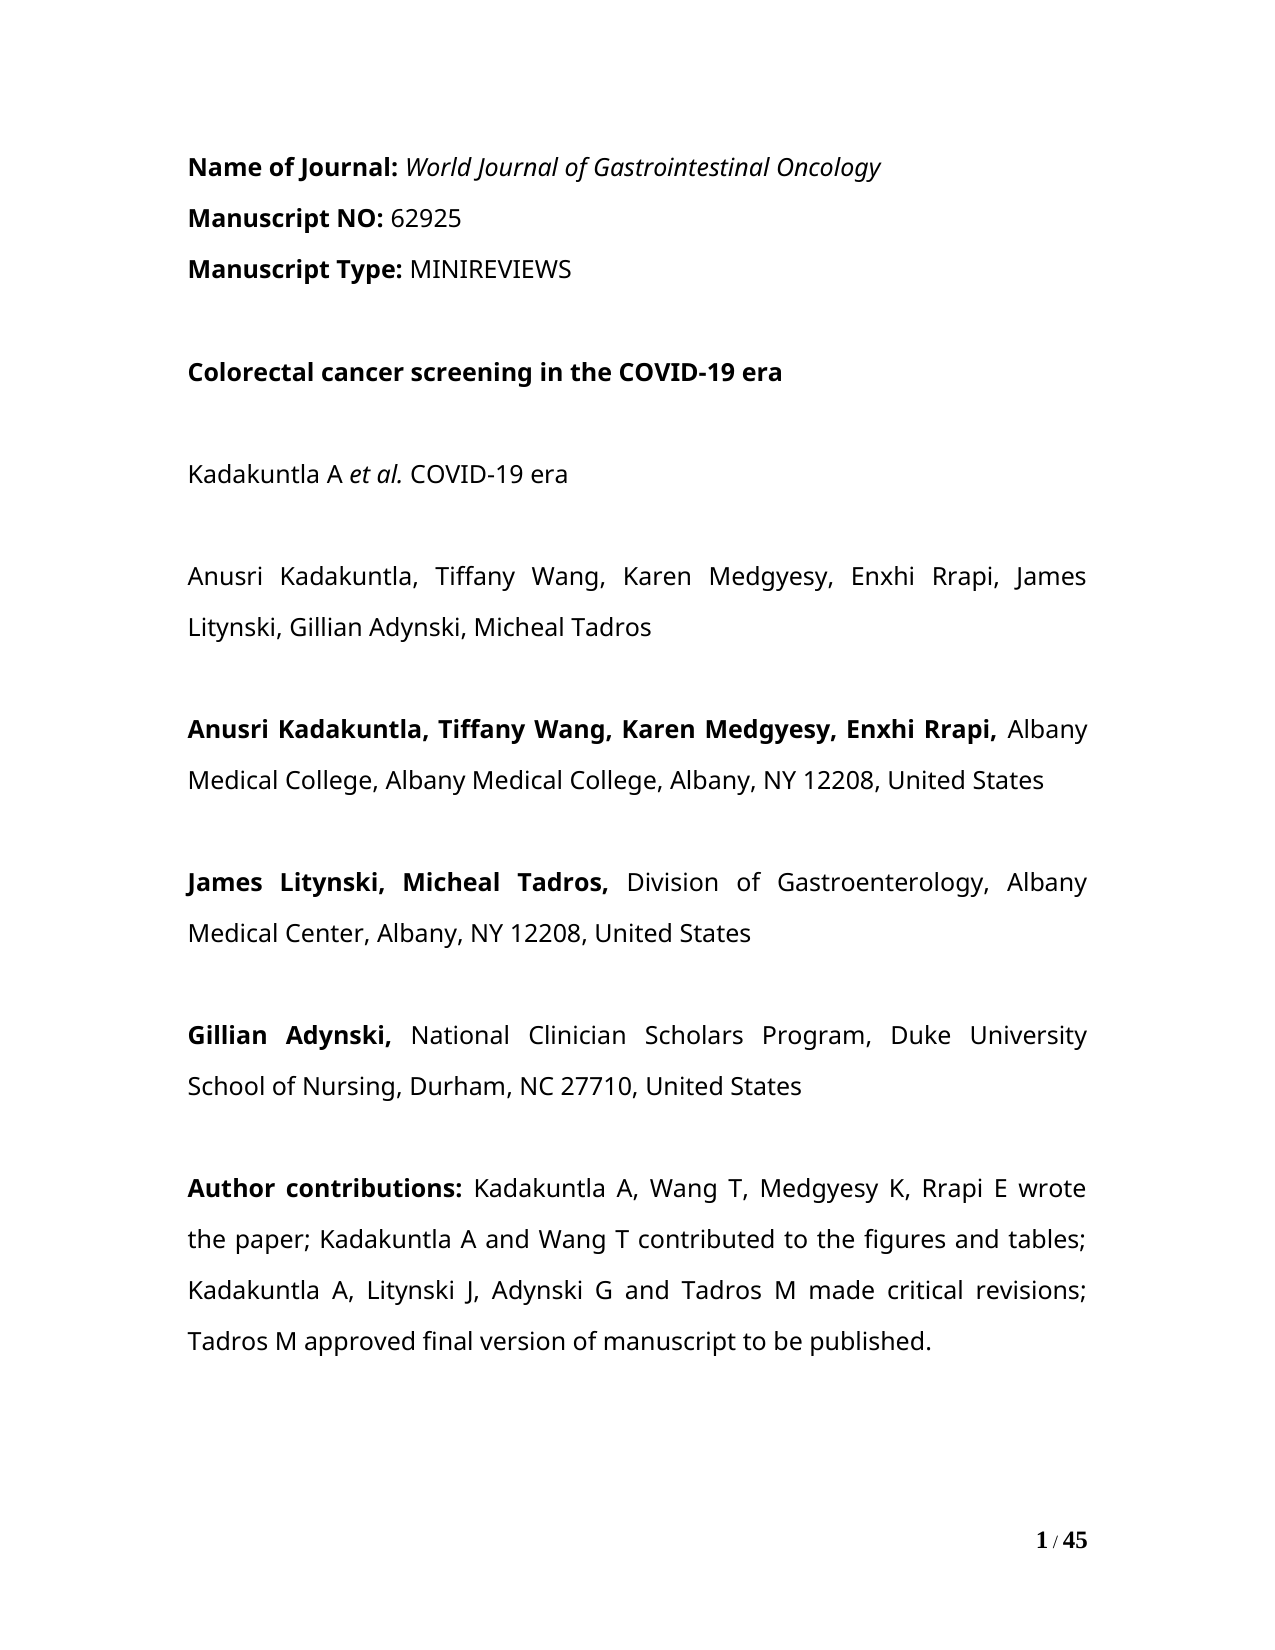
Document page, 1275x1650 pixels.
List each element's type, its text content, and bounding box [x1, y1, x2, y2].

text Gillian Adynski, National Clinician Scholars Program, Duke University School of Nursing, Durham, NC 27710, United States [187, 1018, 1087, 1103]
text Colorectal cancer screening in the COVID-19 era [187, 354, 1087, 388]
text Anusri Kadakuntla, Tiffany Wang, Karen Medgyesy, Enxhi Rrapi, Albany Medical College, Albany Medical College, Albany, NY 12208, United States [187, 711, 1087, 797]
text Kadakuntla A et al. COVID-19 era [187, 456, 1087, 490]
text Manuscript Type: MINIREVIEWS [187, 252, 1087, 286]
text Name of Journal: World Journal of Gastrointestinal Oncology [187, 150, 1087, 184]
text Anusri Kadakuntla, Tiffany Wang, Karen Medgyesy, Enxhi Rrapi, James Litynski, Gillian Adynski, Micheal Tadros [187, 558, 1087, 643]
text Manuscript NO: 62925 [187, 201, 1087, 235]
text Author contributions: Kadakuntla A, Wang T, Medgyesy K, Rrapi E wrote the paper; Kadakuntla A and Wang T contributed to the figures and tables; Kadakuntla A, Litynski J, Adynski G and Tadros M made critical revisions; Tadros M approved final version of manuscript to be published. [187, 1171, 1087, 1358]
text James Litynski, Micheal Tadros, Division of Gastroenterology, Albany Medical Center, Albany, NY 12208, United States [187, 864, 1087, 950]
